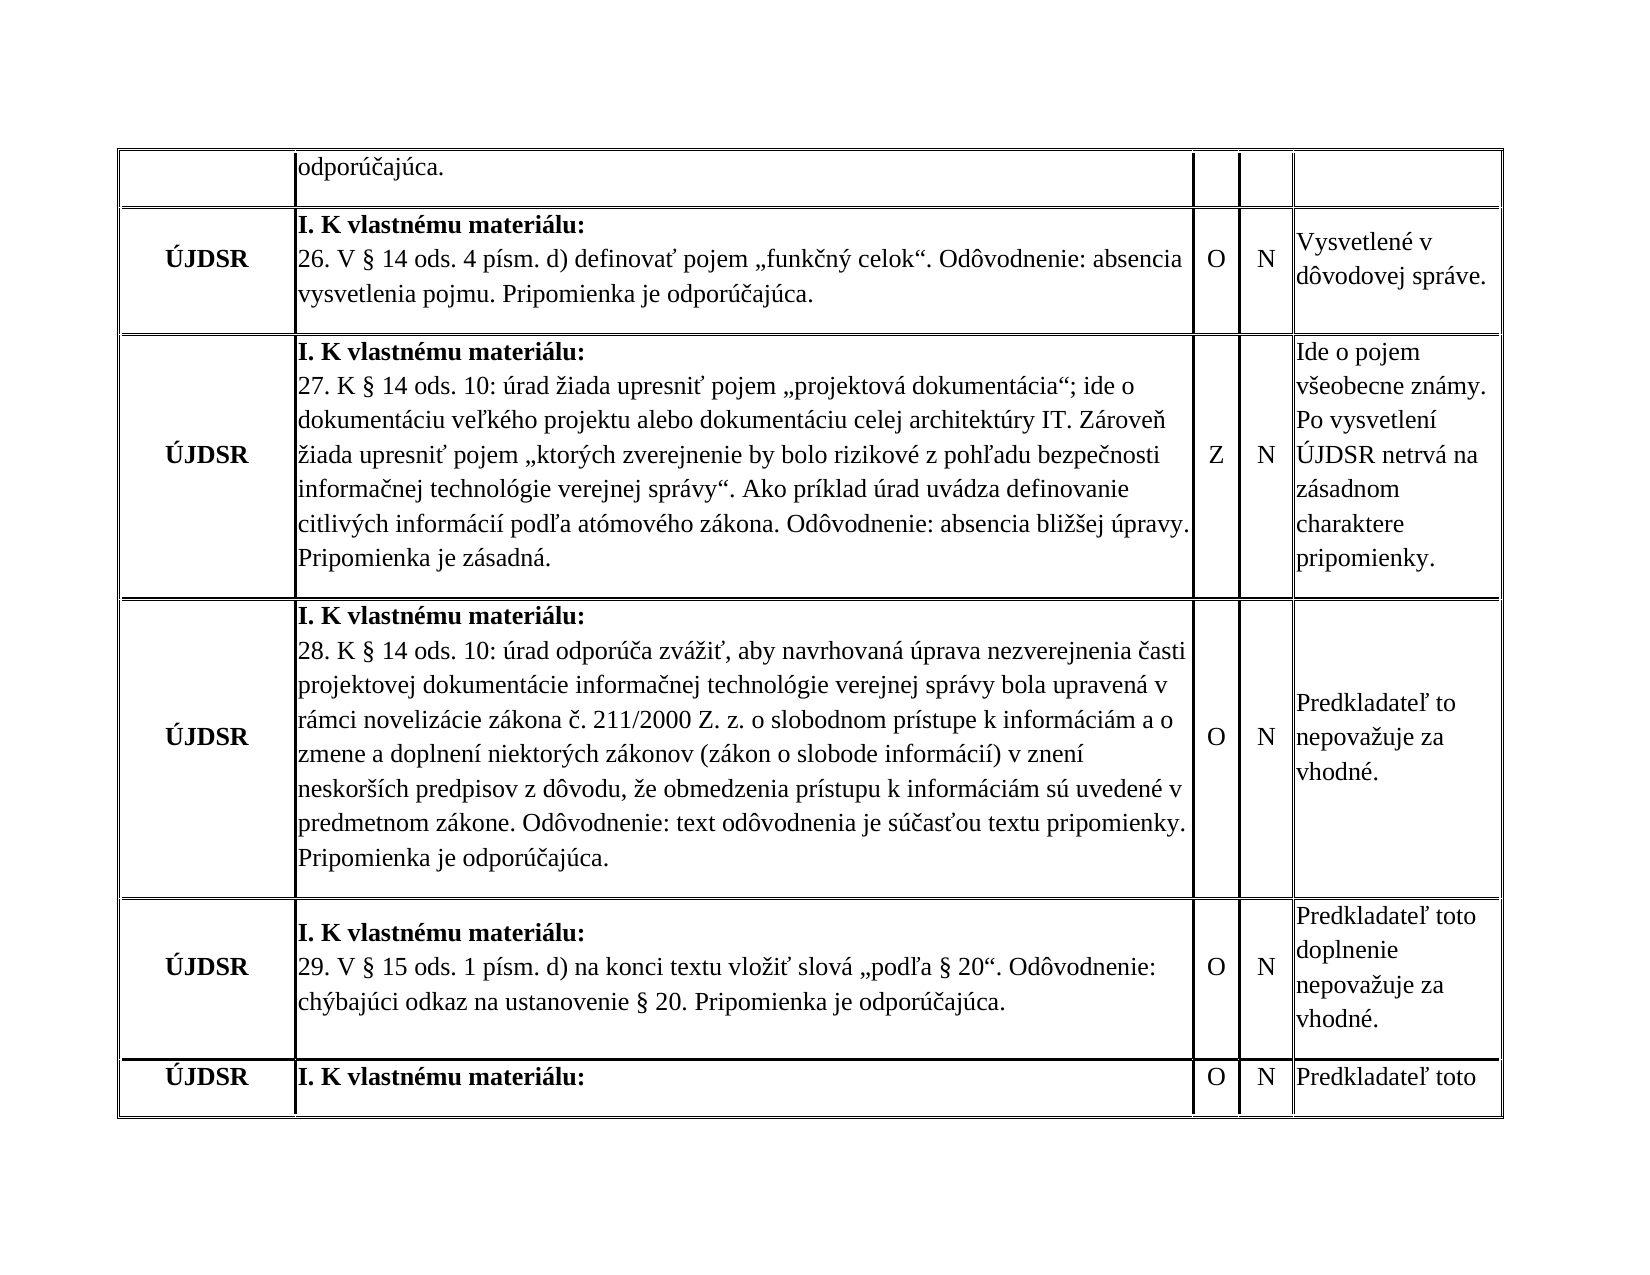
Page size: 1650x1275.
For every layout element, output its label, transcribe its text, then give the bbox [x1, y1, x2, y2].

table_cell O [1193, 149, 1239, 206]
table_cell ÚJDSR [120, 332, 294, 597]
table_cell N [1241, 209, 1292, 332]
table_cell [295, 149, 1193, 206]
table_cell Ide o pojem všeobecne známy. Po vysvetlení ÚJDSR netrvá na zásadnom charaktere pripomienky. [1295, 332, 1501, 597]
table_cell O [1195, 900, 1238, 1058]
table_cell ÚJDSR [120, 151, 295, 206]
table_cell N [1239, 1061, 1293, 1116]
table_cell N [1241, 601, 1292, 896]
table_cell O [1193, 1061, 1239, 1116]
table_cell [1294, 151, 1501, 206]
table_cell O [1195, 209, 1238, 332]
table_cell ÚJDSR [120, 597, 294, 896]
table_cell O [1195, 601, 1238, 896]
table_cell I. K vlastnému materiálu: 27. K § 14 ods. 10: úrad žiada upresniť pojem „projektová dokumentácia“; ide o dokumentáciu veľkého projektu alebo dokumentáciu celej architektúry IT. Zároveň žiada upresniť pojem „ktorých zverejnenie by bolo rizikové z pohľadu bezpečnosti informačnej technológie verejnej správy“. Ako príklad úrad uvádza definovanie citlivých informácií podľa atómového zákona. Odôvodnenie: absencia bližšej úpravy. Pripomienka je zásadná. [297, 336, 1192, 597]
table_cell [295, 1061, 1193, 1116]
table_cell N [1241, 900, 1292, 1058]
table_cell N [1241, 336, 1292, 597]
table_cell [1294, 1058, 1502, 1116]
table_cell Predkladateľ to nepovažuje za vhodné. [1295, 597, 1501, 896]
table_cell I. K vlastnému materiálu: 29. V § 15 ods. 1 písm. d) na konci textu vložiť slová „podľa § 20“. Odôvodnenie: chýbajúci odkaz na ustanovenie § 20. Pripomienka je odporúčajúca. [297, 900, 1192, 1058]
table_cell ÚJDSR [118, 1058, 295, 1116]
table_cell Predkladateľ toto doplnenie nepovažuje za vhodné. [1295, 896, 1501, 1058]
table_cell I. K vlastnému materiálu: 26. V § 14 ods. 4 písm. d) definovať pojem „funkčný celok“. Odôvodnenie: absencia vysvetlenia pojmu. Pripomienka je odporúčajúca. [297, 209, 1192, 332]
table_cell ÚJDSR [118, 206, 295, 332]
table_cell Z [1195, 336, 1238, 597]
table_cell ÚJDSR [120, 896, 294, 1058]
table_cell ČA [1239, 151, 1293, 206]
table_cell I. K vlastnému materiálu: 28. K § 14 ods. 10: úrad odporúča zvážiť, aby navrhovaná úprava nezverejnenia časti projektovej dokumentácie informačnej technológie verejnej správy bola upravená v rámci novelizácie zákona č. 211/2000 Z. z. o slobodnom prístupe k informáciám a o zmene a doplnení niektorých zákonov (zákon o slobode informácií) v znení neskorších predpisov z dôvodu, že obmedzenia prístupu k informáciám sú uvedené v predmetnom zákone. Odôvodnenie: text odôvodnenia je súčasťou textu pripomienky. Pripomienka je odporúčajúca. [297, 601, 1192, 896]
table_cell Vysvetlené v dôvodovej správe. [1294, 206, 1502, 332]
